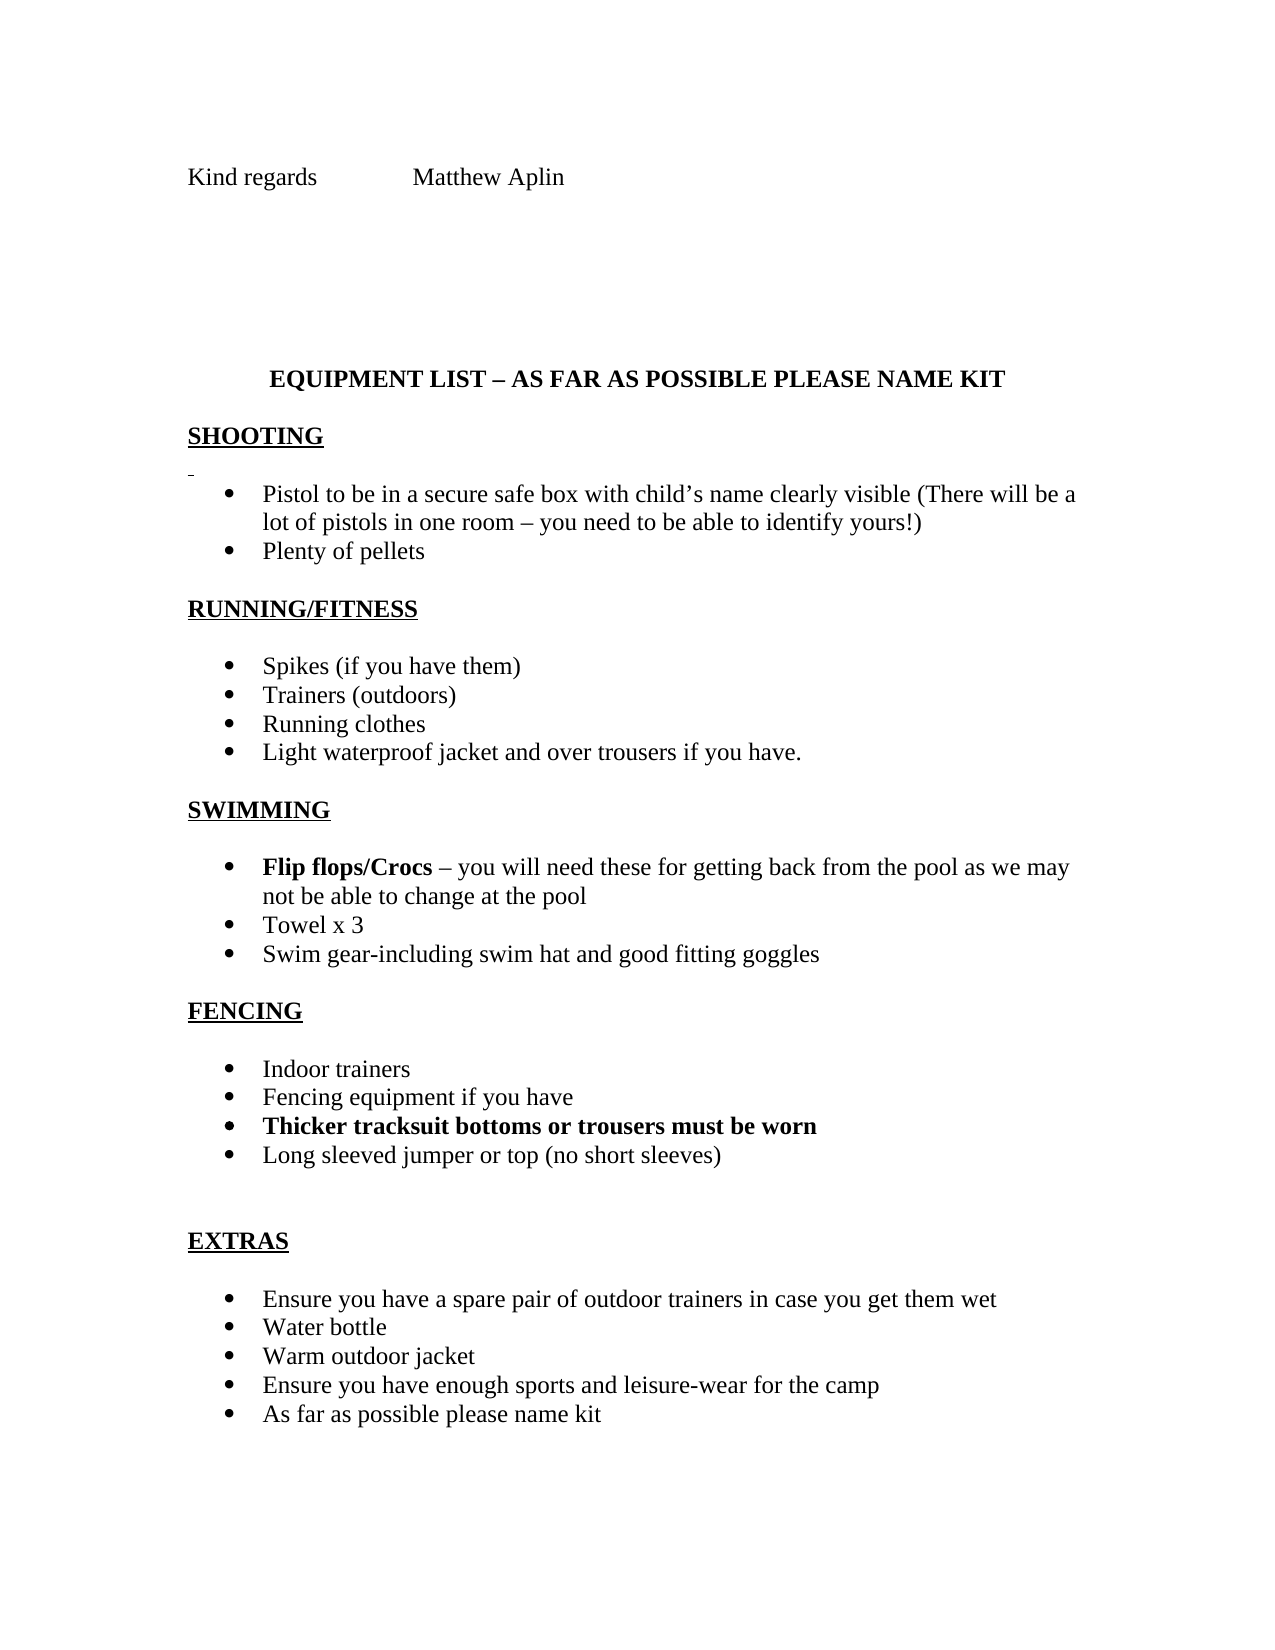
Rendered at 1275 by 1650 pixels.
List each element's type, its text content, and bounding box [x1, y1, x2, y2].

list Long sleeved jumper or top (no short sleeves) [225, 1140, 1087, 1169]
list Running clothes [225, 709, 1087, 737]
subtitle EQUIPMENT LIST – AS FAR AS POSSIBLE PLEASE NAME KIT [187, 364, 1087, 392]
subtitle EXTRAS [187, 1226, 1087, 1255]
list Trainers (outdoors) [225, 680, 1087, 709]
list Towel x 3 [225, 910, 1087, 939]
list Plenty of pellets [225, 536, 1087, 565]
subtitle FENCING [187, 996, 1087, 1025]
subtitle SWIMMING [187, 795, 1087, 824]
list Pistol to be in a secure safe box with child’s name clearly visible (There will be a lot of pistols in one room – you need to be able to identify yours!) [225, 479, 1087, 536]
list Ensure you have enough sports and leisure-wear for the camp [225, 1370, 1087, 1399]
subtitle RUNNING/FITNESS [187, 594, 1087, 622]
list Ensure you have a spare pair of outdoor trainers in case you get them wet [225, 1284, 1087, 1312]
list Light waterproof jacket and over trousers if you have. [225, 737, 1087, 766]
list Water bottle [225, 1312, 1087, 1341]
list Warm outdoor jacket [225, 1341, 1087, 1370]
list As far as possible please name kit [225, 1399, 1087, 1427]
subtitle SHOOTING [187, 421, 1087, 450]
list Flip flops/Crocs – you will need these for getting back from the pool as we may not be able to change at the pool [225, 852, 1087, 910]
list Swim gear-including swim hat and good fitting goggles [225, 939, 1087, 967]
list Fencing equipment if you have [225, 1082, 1087, 1111]
list Thicker tracksuit bottoms or trousers must be worn [225, 1111, 1087, 1140]
list Indoor trainers [225, 1054, 1087, 1082]
list Spikes (if you have them) [225, 651, 1087, 680]
text Kind regards Matthew Aplin [187, 162, 1087, 191]
